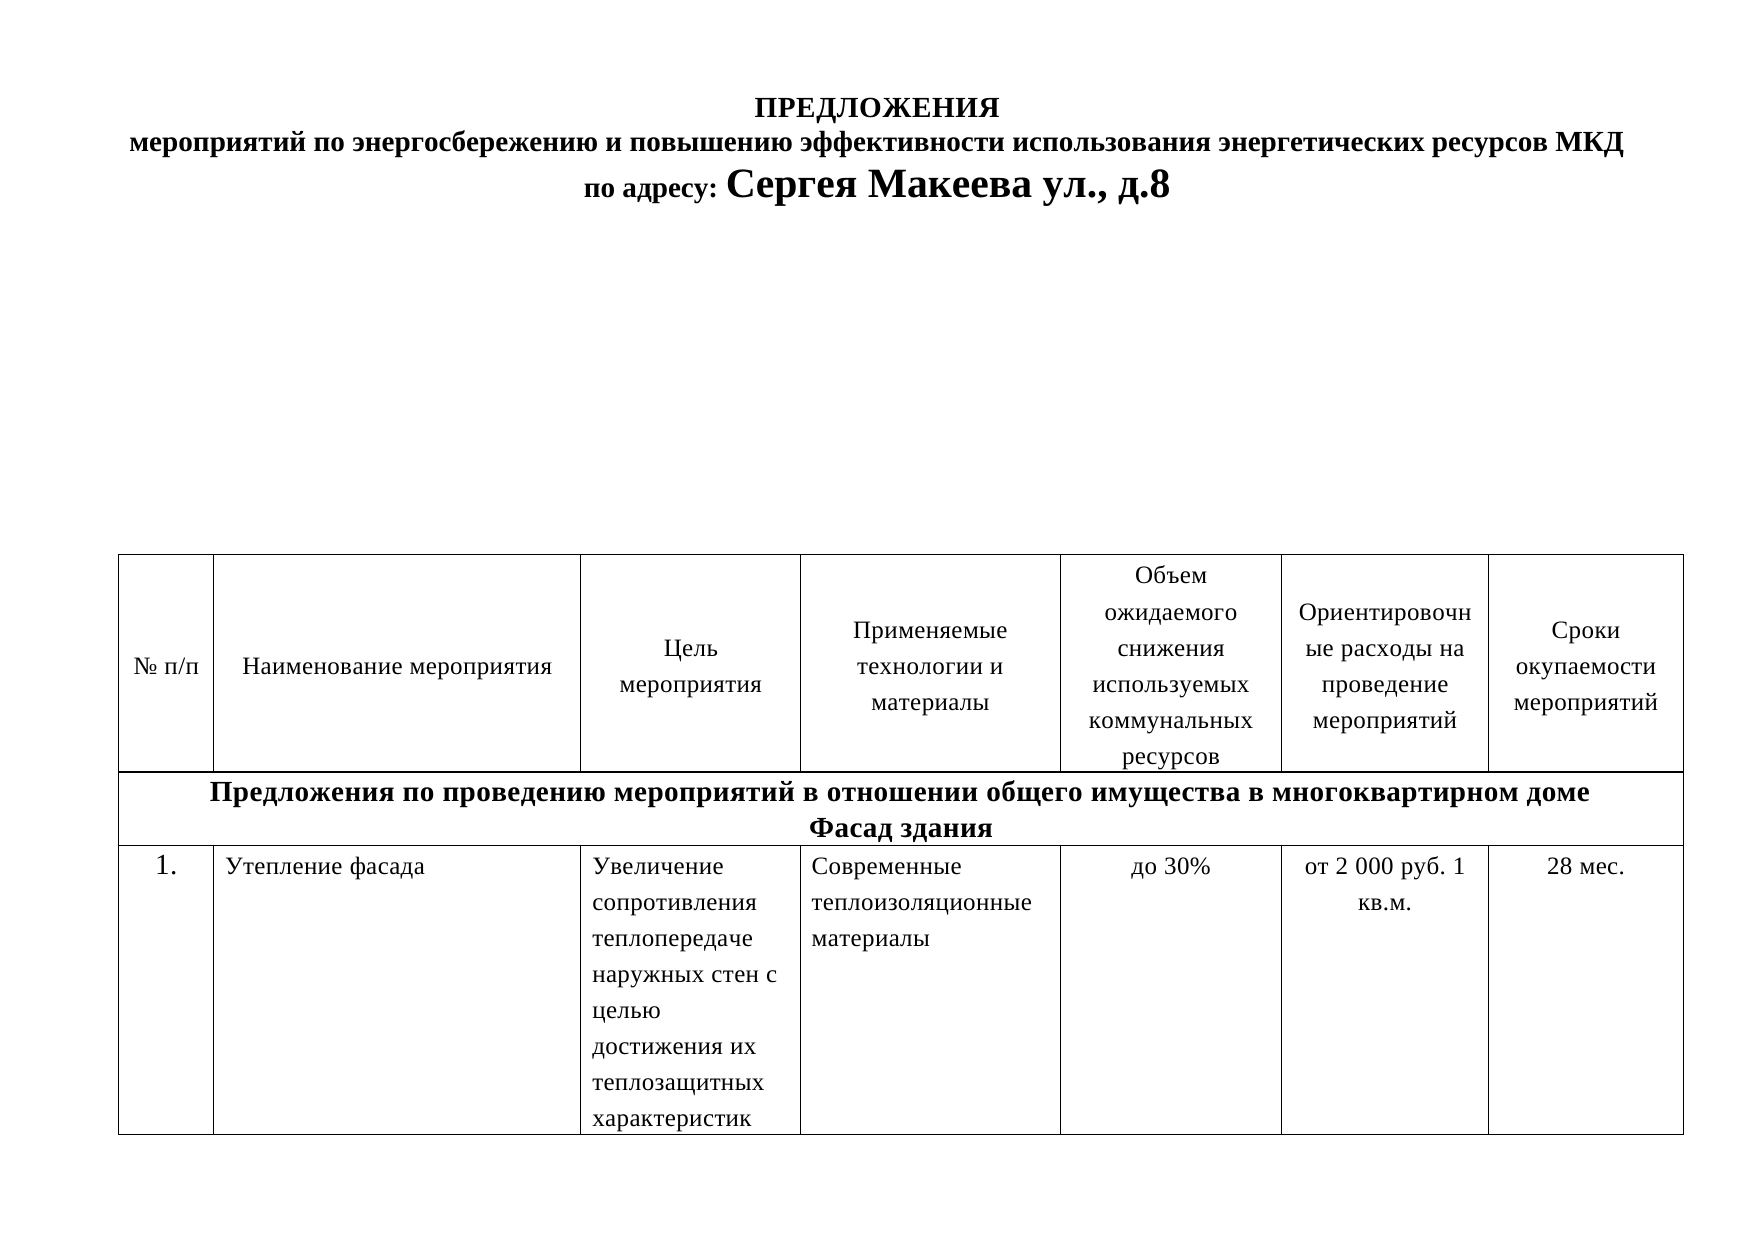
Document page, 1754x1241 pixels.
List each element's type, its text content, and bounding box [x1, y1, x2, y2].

table_cell 28 мес. [1489, 846, 1683, 1134]
text ПРЕДЛОЖЕНИЯ [118, 88, 1636, 124]
table_header Наименование мероприятия [214, 555, 580, 771]
table_cell Предложения по проведению мероприятий в отношении общего имущества в многоквартирном доме Фасад здания [119, 773, 1683, 844]
table_cell 1. [119, 846, 213, 1134]
table_cell от 2 000 руб. 1 кв.м. [1282, 846, 1488, 1134]
table_header Ориентировочные расходы на проведение мероприятий [1282, 555, 1488, 771]
table_header Сроки окупаемости мероприятий [1489, 555, 1683, 771]
table_cell Утепление фасада [214, 846, 580, 1134]
table_header Применяемые технологии и материалы [801, 555, 1060, 771]
table_header № п/п [119, 555, 213, 771]
table_cell Современные теплоизоляционные материалы [801, 846, 1060, 1134]
table_cell до 30% [1061, 846, 1281, 1134]
table_header Объем ожидаемого снижения используемых коммунальных ресурсов [1061, 555, 1281, 771]
table_cell Увеличение сопротивления теплопередаче наружных стен с целью достижения их теплозащитных характеристик [581, 846, 800, 1134]
text мероприятий по энергосбережению и повышению эффективности использования энергетических ресурсов МКД по адресу: Сергея Макеева ул., д.8 [118, 124, 1636, 206]
table_header Цель мероприятия [581, 555, 800, 771]
